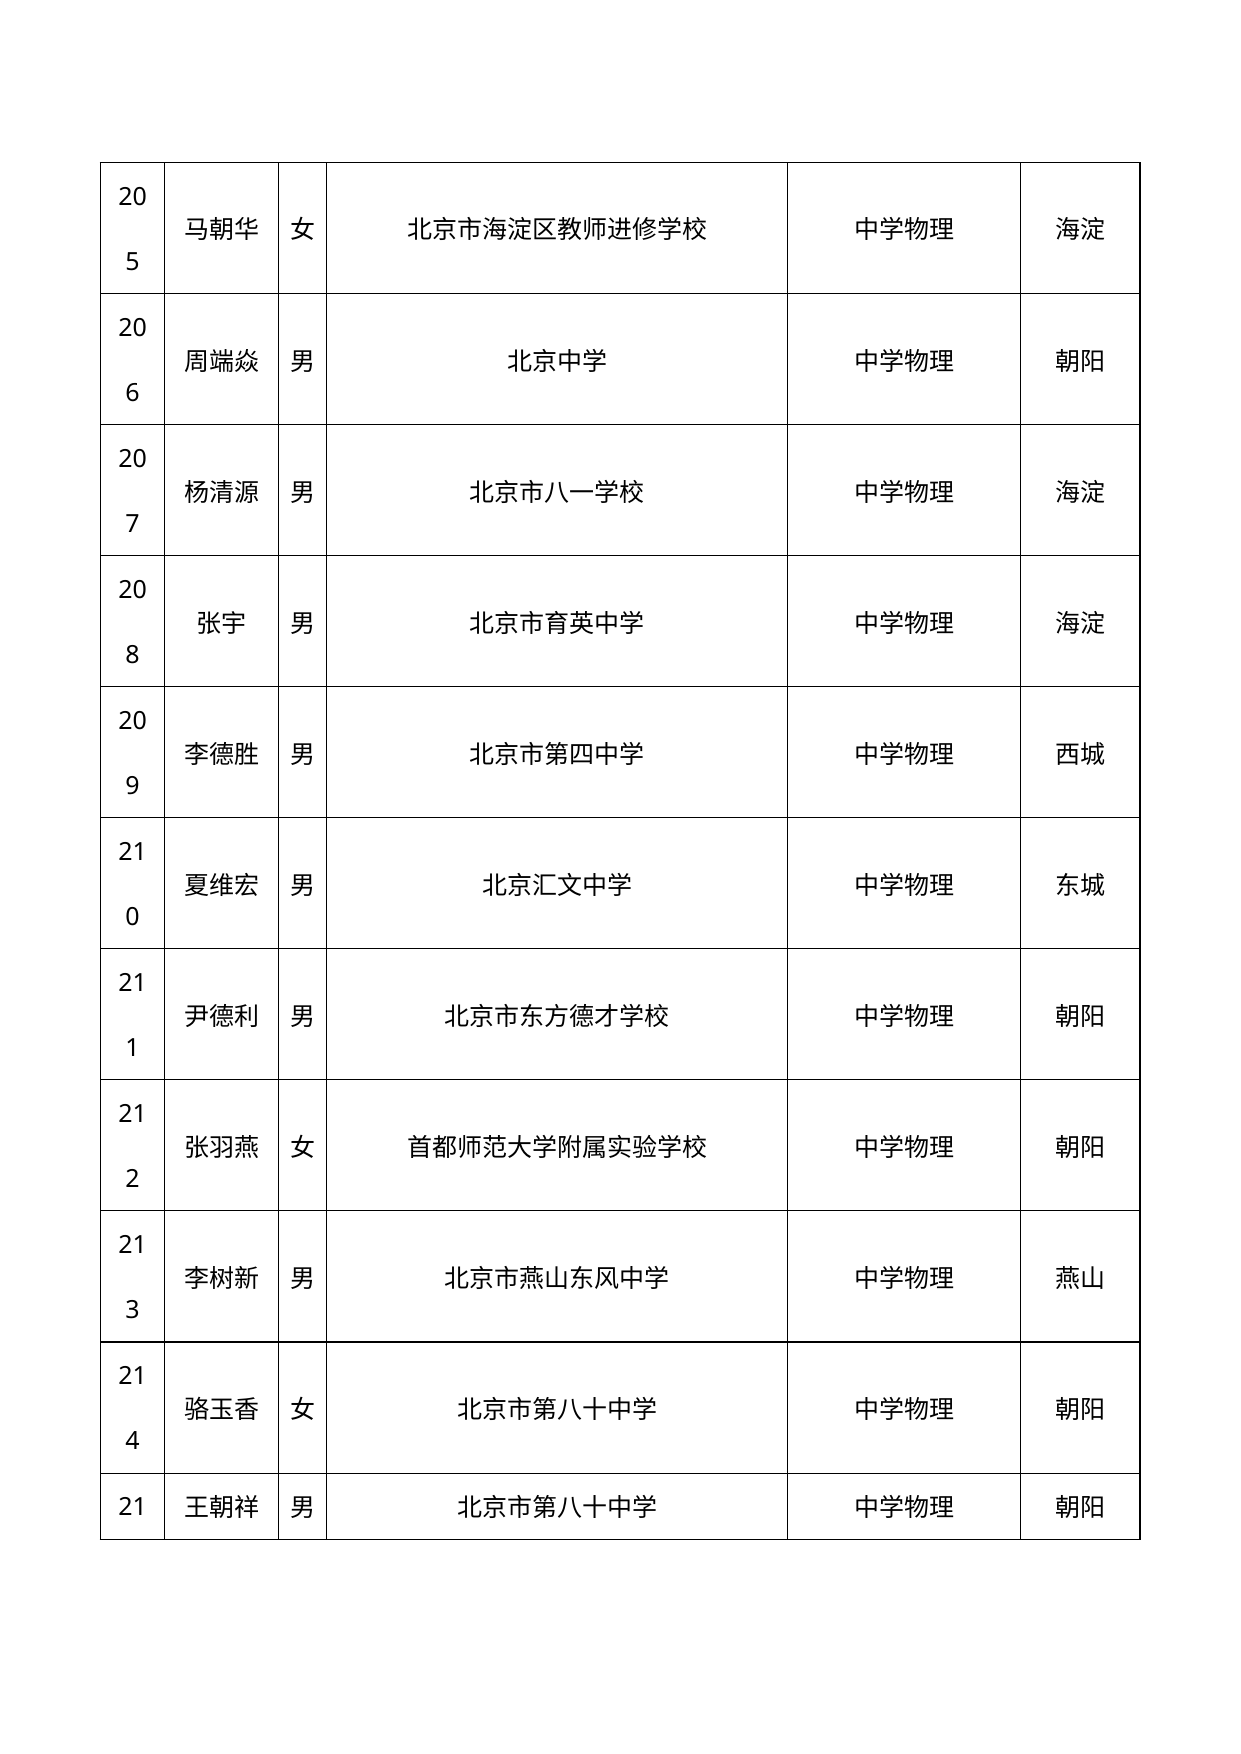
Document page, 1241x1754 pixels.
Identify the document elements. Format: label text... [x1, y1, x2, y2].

table_cell 北京市八一学校 [327, 425, 787, 555]
table_cell 燕山 [1021, 1211, 1139, 1341]
table_cell 男 [279, 818, 326, 948]
table_cell 北京汇文中学 [327, 818, 787, 948]
table_cell 207 [101, 425, 164, 555]
table_cell 杨清源 [165, 425, 278, 555]
table_cell 214 [101, 1343, 164, 1472]
table_cell 中学物理 [788, 1474, 1020, 1538]
table_cell 中学物理 [788, 687, 1020, 817]
table_cell 中学物理 [788, 818, 1020, 948]
table_cell 朝阳 [1021, 949, 1139, 1079]
table_cell 中学物理 [788, 949, 1020, 1079]
table_cell 210 [101, 818, 164, 948]
table_cell 女 [279, 1343, 326, 1472]
table_cell 男 [279, 425, 326, 555]
table_cell 中学物理 [788, 425, 1020, 555]
table_cell 周端焱 [165, 294, 278, 424]
table_cell 马朝华 [165, 163, 278, 293]
table_cell 209 [101, 687, 164, 817]
table_cell 中学物理 [788, 1211, 1020, 1341]
table_cell 北京市育英中学 [327, 556, 787, 686]
table_cell 张羽燕 [165, 1080, 278, 1210]
table_cell 朝阳 [1021, 294, 1139, 424]
table_cell 男 [279, 556, 326, 686]
table_cell 海淀 [1021, 556, 1139, 686]
table_cell 男 [279, 949, 326, 1079]
table_cell 朝阳 [1021, 1474, 1139, 1538]
table_cell 首都师范大学附属实验学校 [327, 1080, 787, 1210]
table_cell 海淀 [1021, 163, 1139, 293]
table_cell 男 [279, 687, 326, 817]
table_cell 男 [279, 1211, 326, 1341]
table_cell 海淀 [1021, 425, 1139, 555]
table_cell 夏维宏 [165, 818, 278, 948]
table_cell 王朝祥 [165, 1474, 278, 1538]
table_cell 李树新 [165, 1211, 278, 1341]
table_cell 213 [101, 1211, 164, 1341]
table_cell 尹德利 [165, 949, 278, 1079]
table_cell 北京市东方德才学校 [327, 949, 787, 1079]
table_cell 女 [279, 1080, 326, 1210]
table_cell 北京市第八十中学 [327, 1474, 787, 1538]
table_cell 北京市燕山东风中学 [327, 1211, 787, 1341]
table_cell 男 [279, 1474, 326, 1538]
table_cell 北京市第四中学 [327, 687, 787, 817]
table_cell 骆玉香 [165, 1343, 278, 1472]
table_cell 中学物理 [788, 294, 1020, 424]
table_cell 205 [101, 163, 164, 293]
table_cell 张宇 [165, 556, 278, 686]
table_cell 北京中学 [327, 294, 787, 424]
table_cell 朝阳 [1021, 1080, 1139, 1210]
table_cell 中学物理 [788, 556, 1020, 686]
table_cell 208 [101, 556, 164, 686]
table_cell 206 [101, 294, 164, 424]
table_cell 西城 [1021, 687, 1139, 817]
table_cell 中学物理 [788, 1343, 1020, 1472]
table_cell 211 [101, 949, 164, 1079]
table_cell 男 [279, 294, 326, 424]
table_cell 中学物理 [788, 1080, 1020, 1210]
table_cell 北京市海淀区教师进修学校 [327, 163, 787, 293]
table_cell 北京市第八十中学 [327, 1343, 787, 1472]
table_cell 朝阳 [1021, 1343, 1139, 1472]
table_cell 215 [101, 1474, 164, 1538]
table_cell 212 [101, 1080, 164, 1210]
table_cell 女 [279, 163, 326, 293]
table_cell 中学物理 [788, 163, 1020, 293]
table_cell 东城 [1021, 818, 1139, 948]
table_cell 李德胜 [165, 687, 278, 817]
